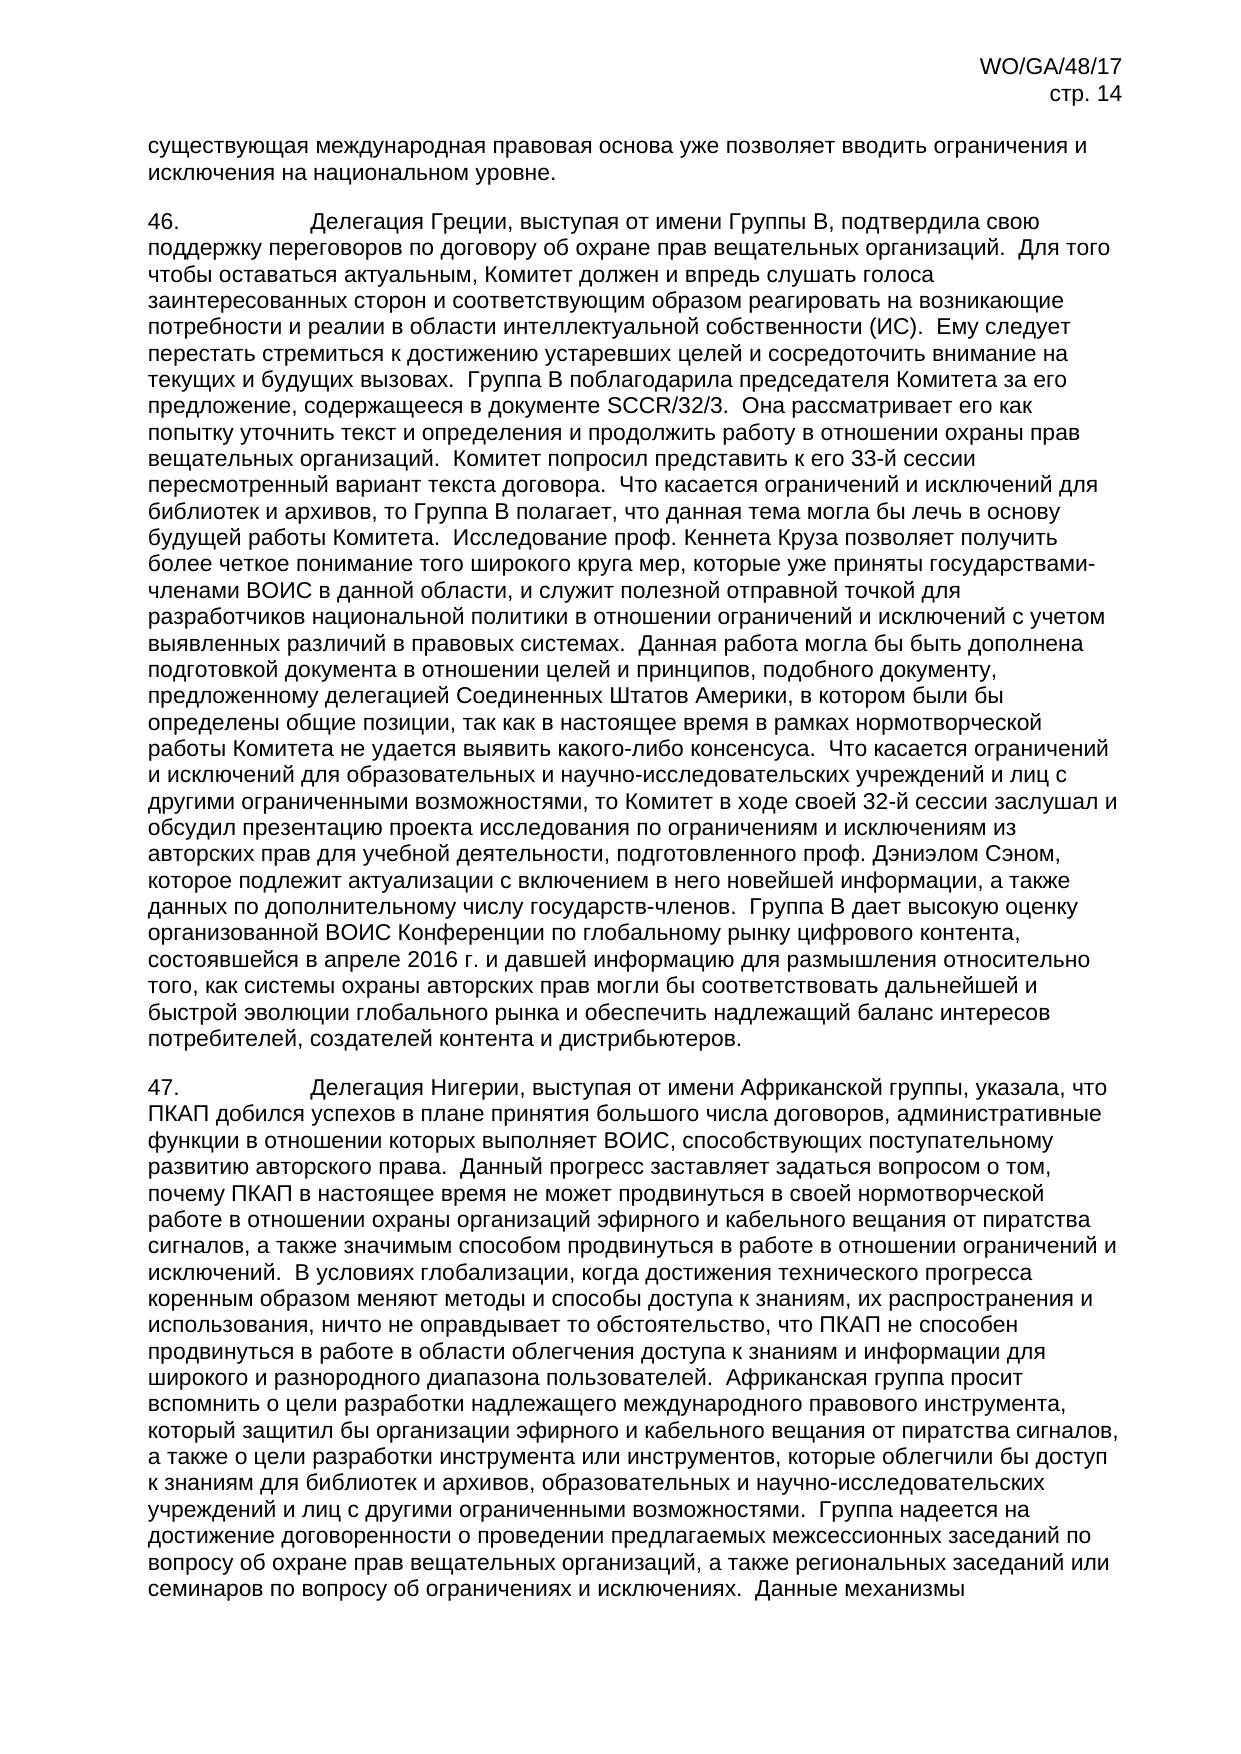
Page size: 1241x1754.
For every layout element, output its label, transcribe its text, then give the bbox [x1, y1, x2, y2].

text Делегация Греции, выступая от имени Группы В, подтвердила свою поддержку переговоров по договору об охране прав вещательных организаций. Для того чтобы оставаться актуальным, Комитет должен и впредь слушать голоса заинтересованных сторон и соответствующим образом реагировать на возникающие потребности и реалии в области интеллектуальной собственности (ИС). Ему следует перестать стремиться к достижению устаревших целей и сосредоточить внимание на текущих и будущих вызовах. Группа В поблагодарила председателя Комитета за его предложение, содержащееся в документе SCCR/32/3. Она рассматривает его как попытку уточнить текст и определения и продолжить работу в отношении охраны прав вещательных организаций. Комитет попросил представить к его 33-й сессии пересмотренный вариант текста договора. Что касается ограничений и исключений для библиотек и архивов, то Группа В полагает, что данная тема могла бы лечь в основу будущей работы Комитета. Исследование проф. Кеннета Круза позволяет получить более четкое понимание того широкого круга мер, которые уже приняты государствами-членами ВОИС в данной области, и служит полезной отправной точкой для разработчиков национальной политики в отношении ограничений и исключений с учетом выявленных различий в правовых системах. Данная работа могла бы быть дополнена подготовкой документа в отношении целей и принципов, подобного документу, предложенному делегацией Соединенных Штатов Америки, в котором были бы определены общие позиции, так как в настоящее время в рамках нормотворческой работы Комитета не удается выявить какого-либо консенсуса. Что касается ограничений и исключений для образовательных и научно-исследовательских учреждений и лиц с другими ограниченными возможностями, то Комитет в ходе своей 32-й сессии заслушал и обсудил презентацию проекта исследования по ограничениям и исключениям из авторских прав для учебной деятельности, подготовленного проф. Дэниэлом Сэном, которое подлежит актуализации с включением в него новейшей информации, а также данных по дополнительному числу государств-членов. Группа В дает высокую оценку организованной ВОИС Конференции по глобальному рынку цифрового контента, состоявшейся в апреле 2016 г. и давшей информацию для размышления относительно того, как системы охраны авторских прав могли бы соответствовать дальнейшей и быстрой эволюции глобального рынка и обеспечить надлежащий баланс интересов потребителей, создателей контента и дистрибьютеров. [148, 208, 1122, 1051]
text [148, 132, 1122, 185]
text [148, 1074, 1122, 1601]
